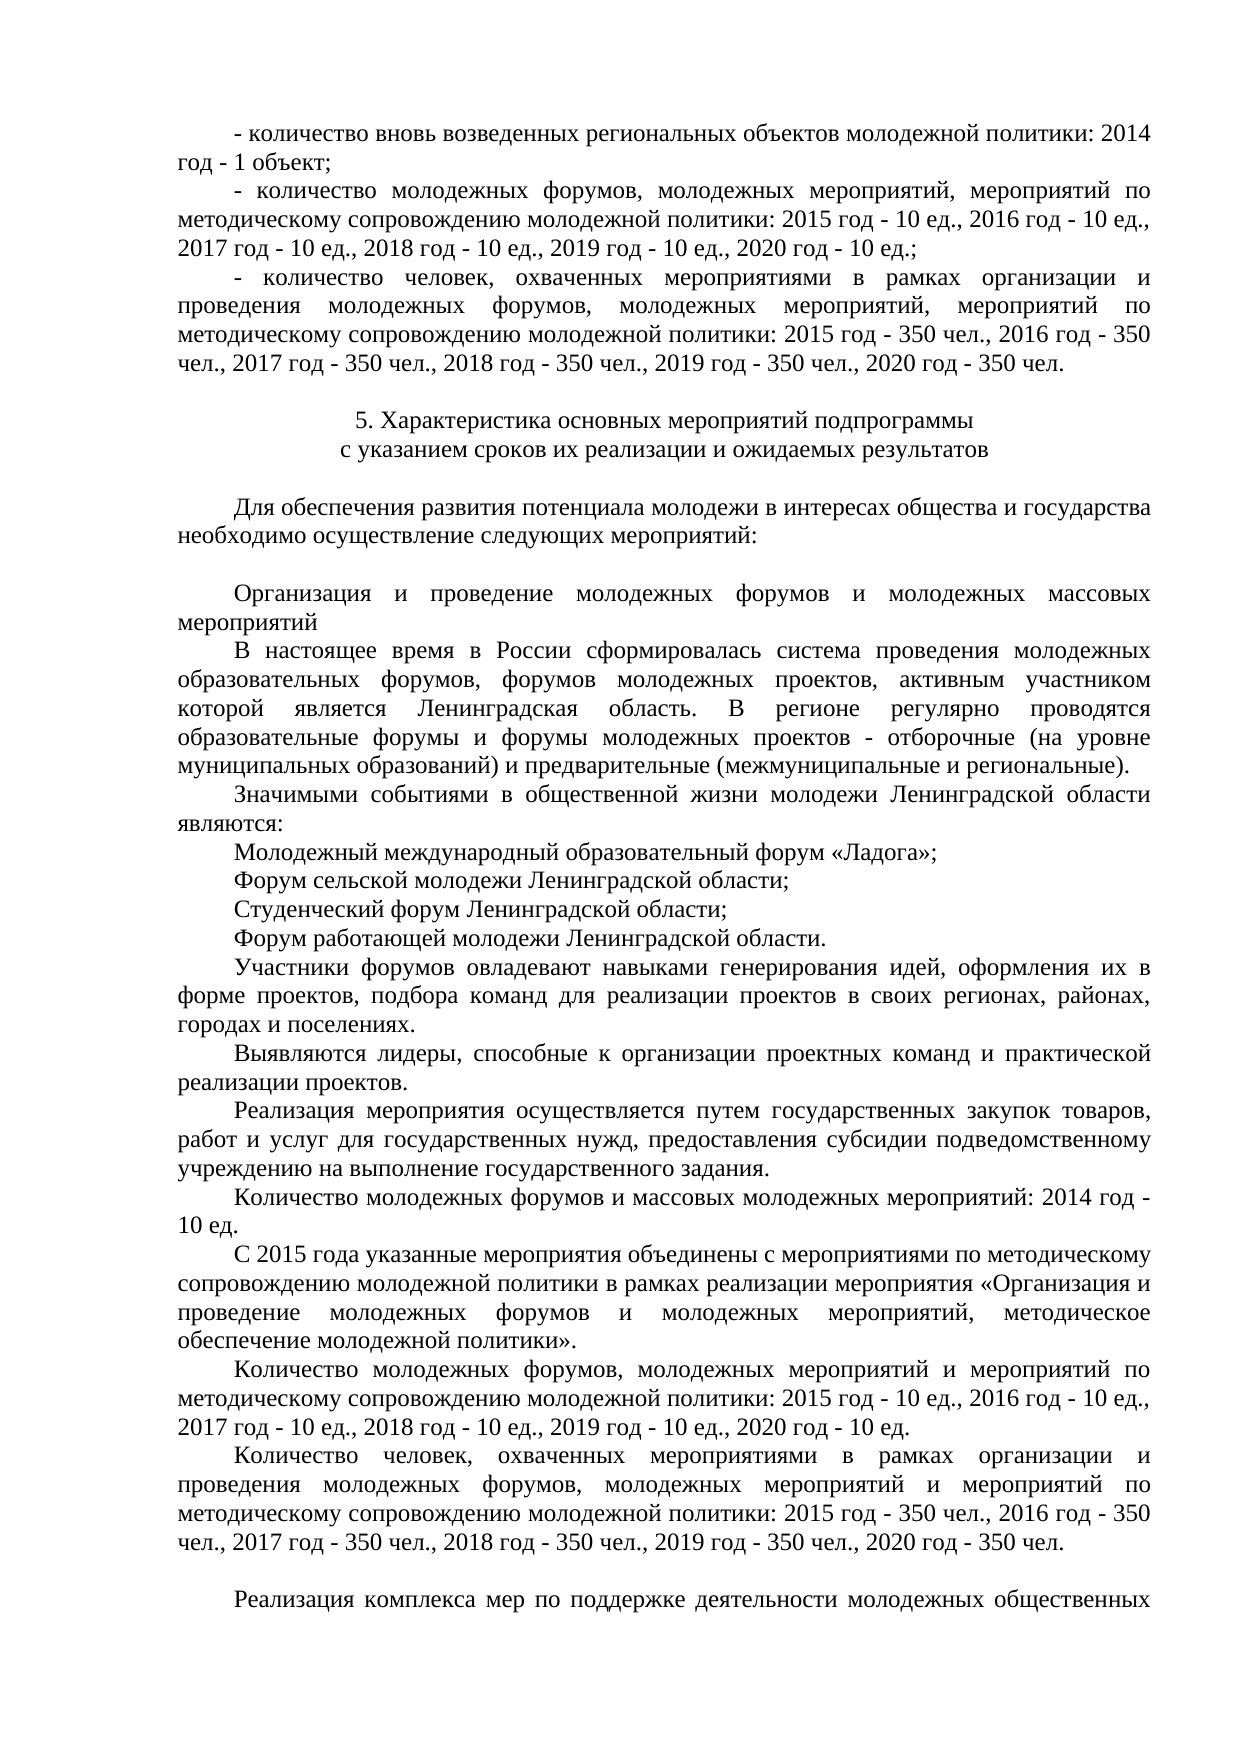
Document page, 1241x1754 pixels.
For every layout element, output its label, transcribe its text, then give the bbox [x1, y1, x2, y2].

text В настоящее время в России сформировалась система проведения молодежных образовательных форумов, форумов молодежных проектов, активным участником которой является Ленинградская область. В регионе регулярно проводятся образовательные форумы и форумы молодежных проектов - отборочные (на уровне муниципальных образований) и предварительные (межмуниципальные и региональные). [177, 636, 1152, 779]
text Количество молодежных форумов и массовых молодежных мероприятий: 2014 год - 10 ед. [177, 1182, 1152, 1239]
text - количество молодежных форумов, молодежных мероприятий, мероприятий по методическому сопровождению молодежной политики: 2015 год - 10 ед., 2016 год - 10 ед., 2017 год - 10 ед., 2018 год - 10 ед., 2019 год - 10 ед., 2020 год - 10 ед.; [177, 176, 1152, 262]
text Организация и проведение молодежных форумов и молодежных массовых мероприятий [177, 578, 1152, 636]
text С 2015 года указанные мероприятия объединены с мероприятиями по методическому сопровождению молодежной политики в рамках реализации мероприятия «Организация и проведение молодежных форумов и молодежных мероприятий, методическое обеспечение молодежной политики». [177, 1239, 1152, 1354]
text Для обеспечения развития потенциала молодежи в интересах общества и государства необходимо осуществление следующих мероприятий: [177, 492, 1152, 549]
text Количество молодежных форумов, молодежных мероприятий и мероприятий по методическому сопровождению молодежной политики: 2015 год - 10 ед., 2016 год - 10 ед., 2017 год - 10 ед., 2018 год - 10 ед., 2019 год - 10 ед., 2020 год - 10 ед. [177, 1354, 1152, 1441]
text - количество человек, охваченных мероприятиями в рамках организации и проведения молодежных форумов, молодежных мероприятий, мероприятий по методическому сопровождению молодежной политики: 2015 год - 350 чел., 2016 год - 350 чел., 2017 год - 350 чел., 2018 год - 350 чел., 2019 год - 350 чел., 2020 год - 350 чел. [177, 262, 1152, 377]
text 5. Характеристика основных мероприятий подпрограммы [177, 406, 1152, 434]
text Молодежный международный образовательный форум «Ладога»; [177, 837, 1152, 866]
text Количество человек, охваченных мероприятиями в рамках организации и проведения молодежных форумов, молодежных мероприятий и мероприятий по методическому сопровождению молодежной политики: 2015 год - 350 чел., 2016 год - 350 чел., 2017 год - 350 чел., 2018 год - 350 чел., 2019 год - 350 чел., 2020 год - 350 чел. [177, 1441, 1152, 1556]
text Реализация мероприятия осуществляется путем государственных закупок товаров, работ и услуг для государственных нужд, предоставления субсидии подведомственному учреждению на выполнение государственного задания. [177, 1096, 1152, 1182]
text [177, 1584, 1152, 1613]
text Форум работающей молодежи Ленинградской области. [177, 923, 1152, 952]
text с указанием сроков их реализации и ожидаемых результатов [177, 434, 1152, 463]
text Значимыми событиями в общественной жизни молодежи Ленинградской области являются: [177, 779, 1152, 837]
text Студенческий форум Ленинградской области; [177, 894, 1152, 923]
text Участники форумов овладевают навыками генерирования идей, оформления их в форме проектов, подбора команд для реализации проектов в своих регионах, районах, городах и поселениях. [177, 952, 1152, 1038]
text - количество вновь возведенных региональных объектов молодежной политики: 2014 год - 1 объект; [177, 118, 1152, 176]
text Выявляются лидеры, способные к организации проектных команд и практической реализации проектов. [177, 1038, 1152, 1096]
text Форум сельской молодежи Ленинградской области; [177, 866, 1152, 894]
